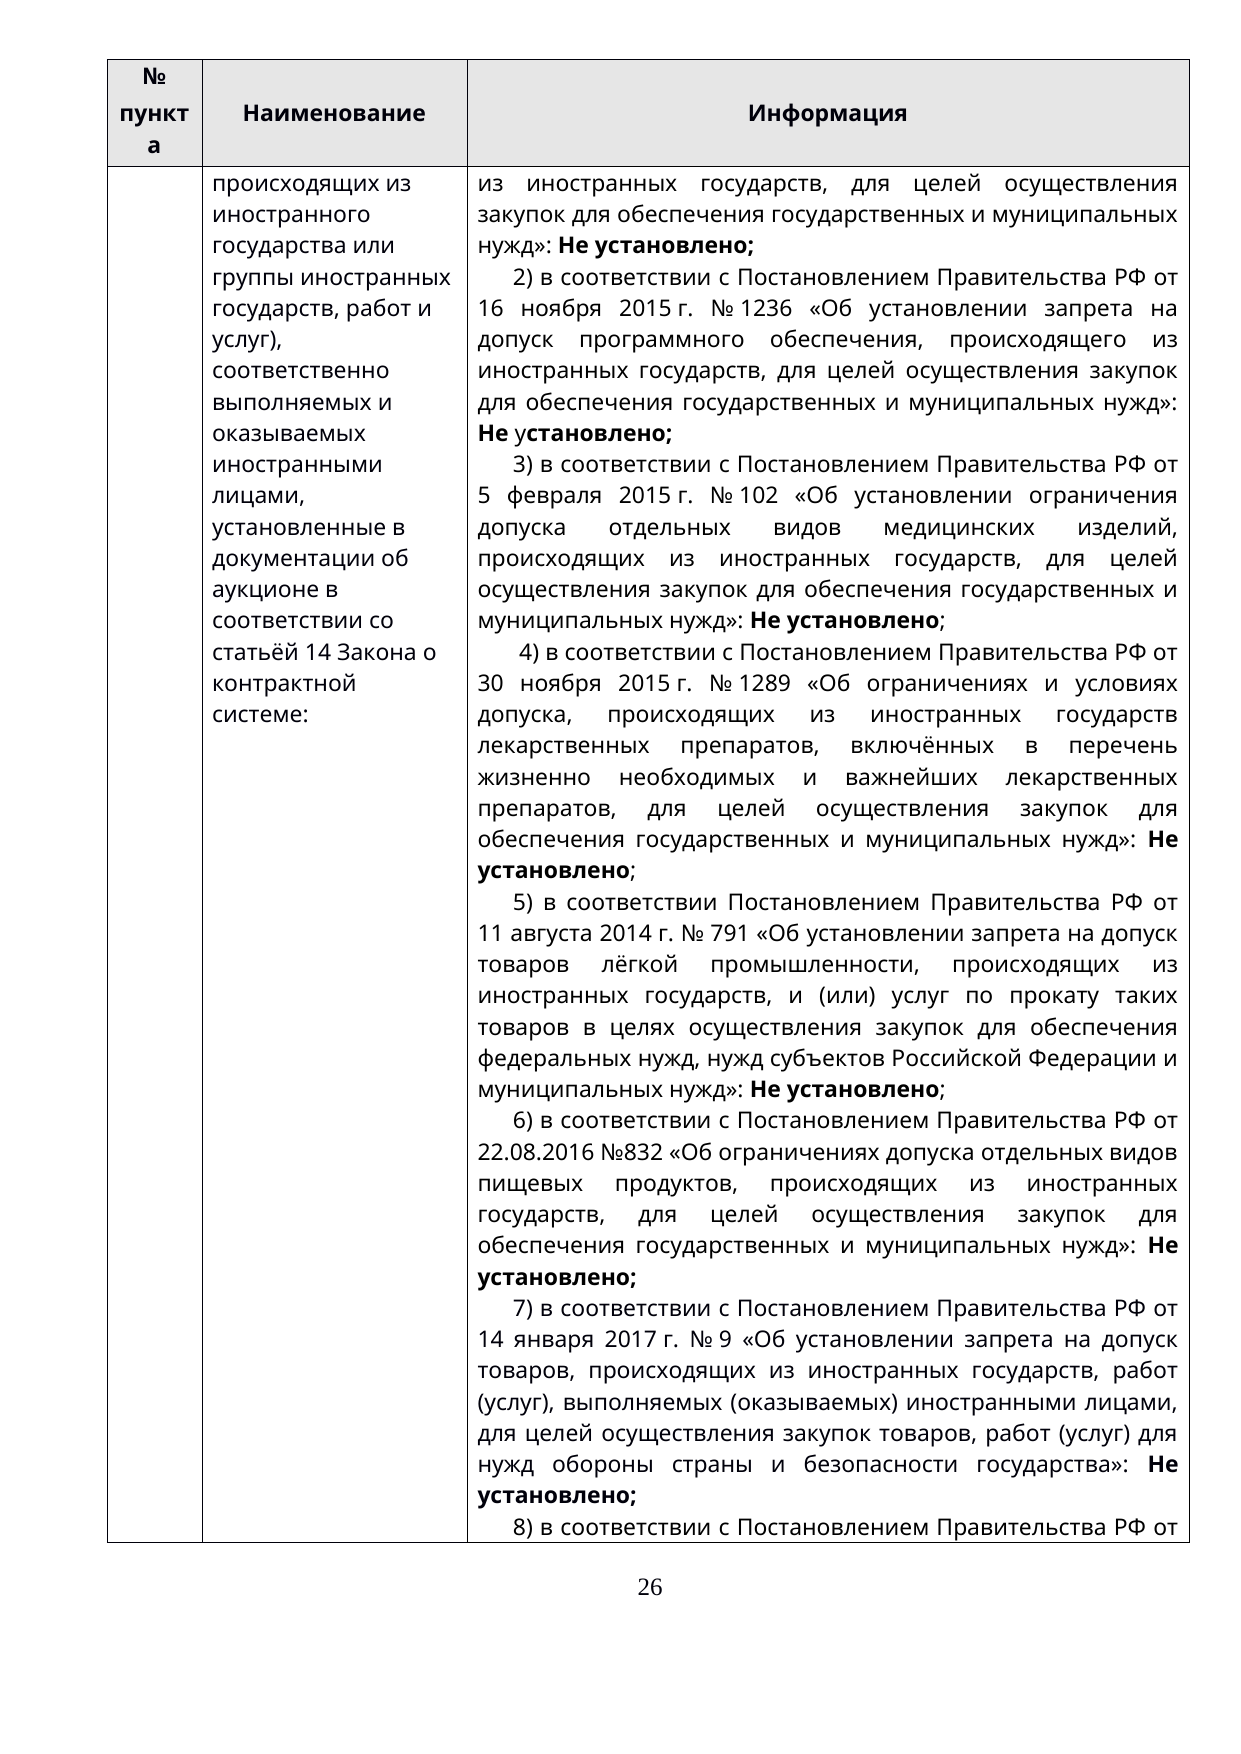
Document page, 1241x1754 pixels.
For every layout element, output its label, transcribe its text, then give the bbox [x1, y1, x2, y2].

table_header Наименование [203, 60, 467, 166]
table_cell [468, 167, 1189, 1542]
table_header Информация [468, 60, 1189, 166]
table_cell [108, 167, 202, 1542]
table_header № пункта [108, 60, 202, 166]
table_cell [203, 167, 467, 1542]
